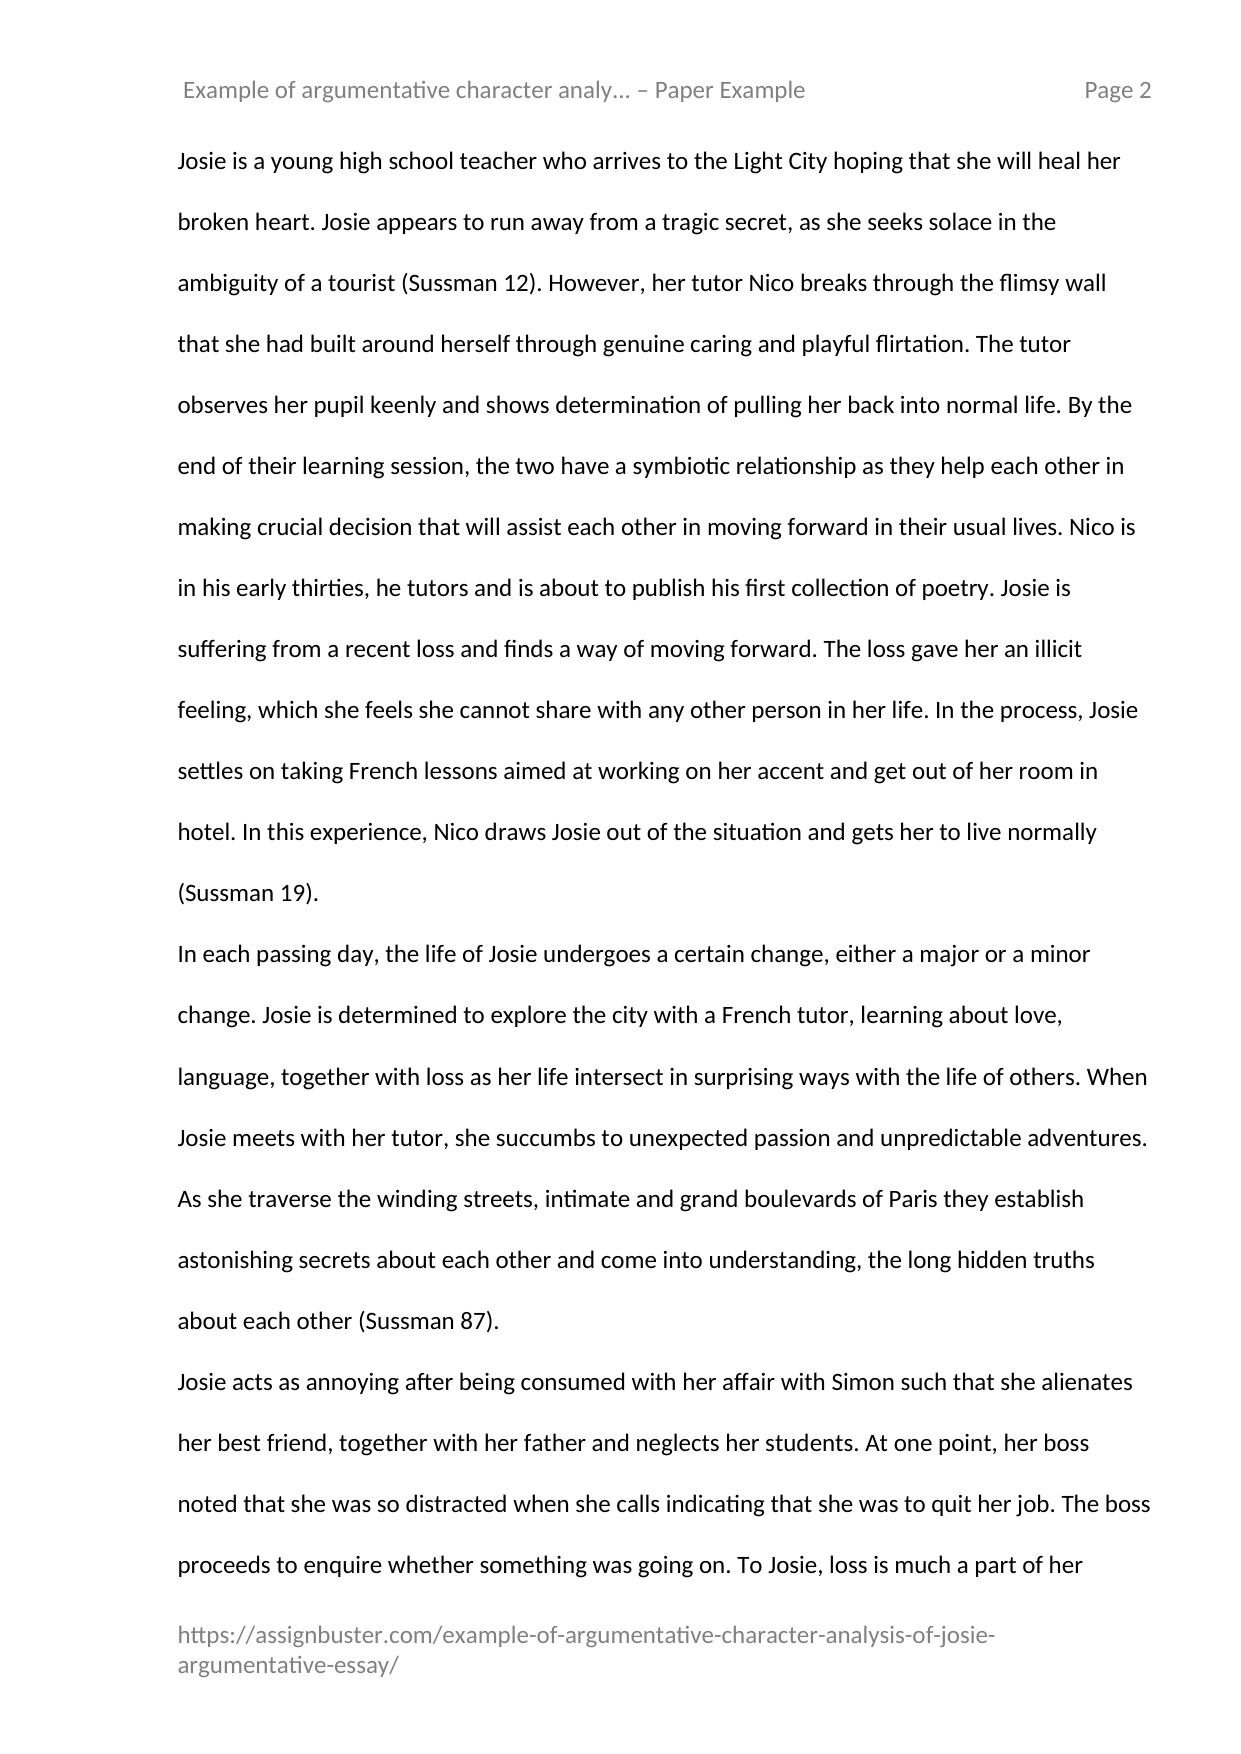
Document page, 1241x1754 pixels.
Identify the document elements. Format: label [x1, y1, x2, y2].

text [177, 145, 1152, 1579]
